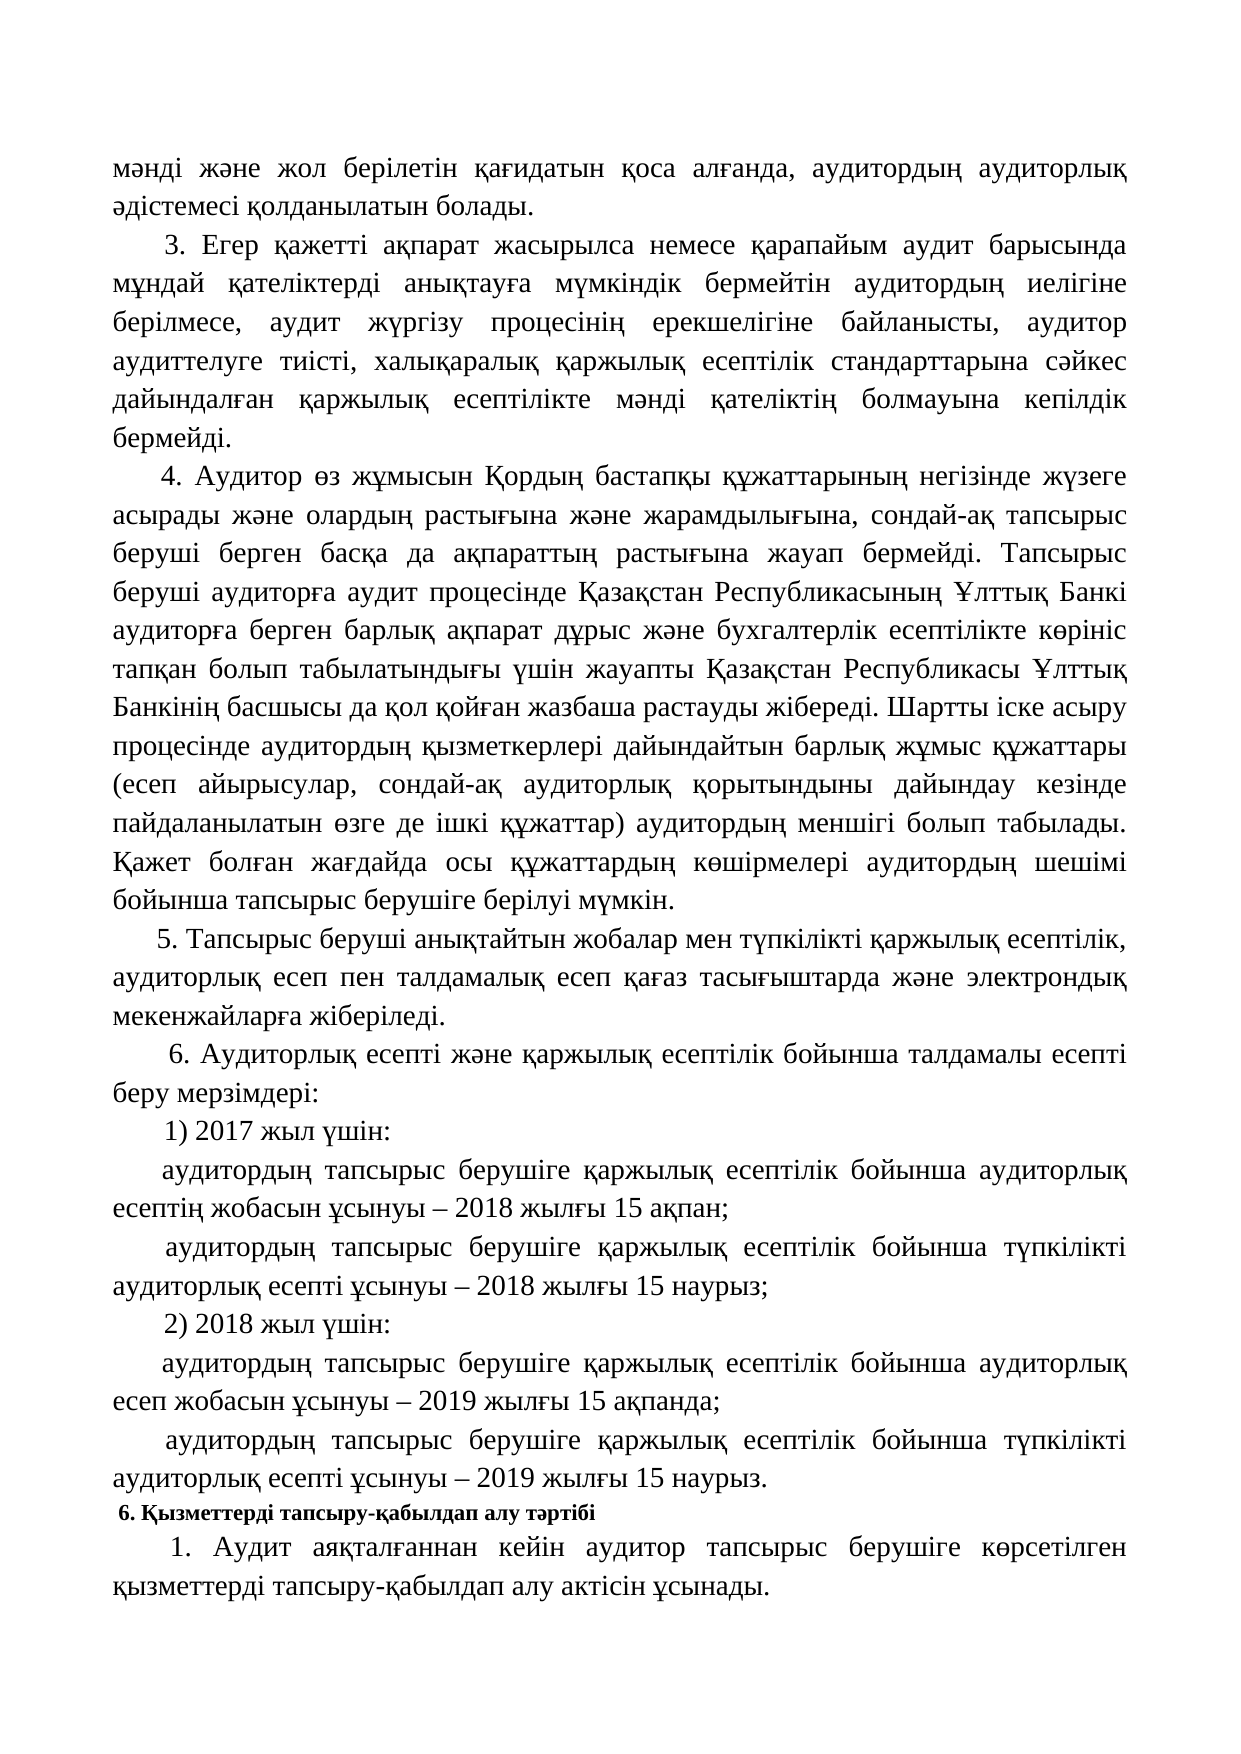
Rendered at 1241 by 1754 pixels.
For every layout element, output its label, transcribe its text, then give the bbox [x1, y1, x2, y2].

text 3. Егер қажетті ақпарат жасырылса немесе қарапайым аудит барысында мұндай қателіктерді анықтауға мүмкіндік бермейтін аудитордың иелігіне берілмесе, аудит жүргізу процесінің ерекшелігіне байланысты, аудитор аудиттелуге тиісті, халықаралық қаржылық есептілік стандарттарына сәйкес дайындалған қаржылық есептілікте мәнді қателіктің болмауына кепілдік бермейді. [112, 227, 1128, 453]
text 6. Аудиторлық есепті және қаржылық есептілiк бойынша талдамалы есепті беру мерзімдері: [112, 1036, 1128, 1108]
text 2) 2018 жыл үшін: [112, 1306, 1128, 1340]
text аудитордың тапсырыс берушіге қаржылық есептiлiк бойынша түпкілікті аудиторлық есепті ұсынуы – 2019 жылғы 15 наурыз. [112, 1422, 1128, 1494]
text 1. Аудит аяқталғаннан кейін аудитор тапсырыс берушіге көрсетілген қызметтерді тапсыру-қабылдап алу актісін ұсынады. [112, 1529, 1128, 1601]
text аудитордың тапсырыс берушіге қаржылық есептiлiк бойынша түпкілікті аудиторлық есепті ұсынуы – 2018 жылғы 15 наурыз; [112, 1229, 1128, 1301]
text 6. Қызметтердi тапсыру-қабылдап алу тәртiбi [112, 1499, 1128, 1525]
text 1) 2017 жыл үшін: [112, 1113, 1128, 1147]
text аудитордың тапсырыс берушіге қаржылық есептiлiк бойынша аудиторлық есеп жобасын ұсынуы – 2019 жылғы 15 ақпанда; [112, 1345, 1128, 1417]
text аудитордың тапсырыс берушіге қаржылық есептiлiк бойынша аудиторлық есептің жобасын ұсынуы – 2018 жылғы 15 ақпан; [112, 1152, 1128, 1224]
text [112, 150, 1128, 222]
text 4. Аудитор өз жұмысын Қордың бастапқы құжаттарының негізінде жүзеге асырады және олардың растығына және жарамдылығына, сондай-ақ тапсырыс беруші берген басқа да ақпараттың растығына жауап бермейді. Тапсырыс беруші аудиторға аудит процесінде Қазақстан Республикасының Ұлттық Банкі аудиторға берген барлық ақпарат дұрыс және бухгалтерлік есептілікте көрініс тапқан болып табылатындығы үшін жауапты Қазақстан Республикасы Ұлттық Банкінің басшысы да қол қойған жазбаша растауды жібереді. Шартты іске асыру процесінде аудитордың қызметкерлері дайындайтын барлық жұмыс құжаттары (есеп айырысулар, сондай-ақ аудиторлық қорытындыны дайындау кезінде пайдаланылатын өзге де ішкі құжаттар) аудитордың меншігі болып табылады. Қажет болған жағдайда осы құжаттардың көшірмелері аудитордың шешімі бойынша тапсырыс берушіге берілуі мүмкін. [112, 458, 1128, 916]
text 5. Тапсырыс беруші анықтайтын жобалар мен түпкілікті қаржылық есептілік, аудиторлық есеп пен талдамалық есеп қағаз тасығыштарда және электрондық мекенжайларға жіберіледі. [112, 921, 1128, 1031]
